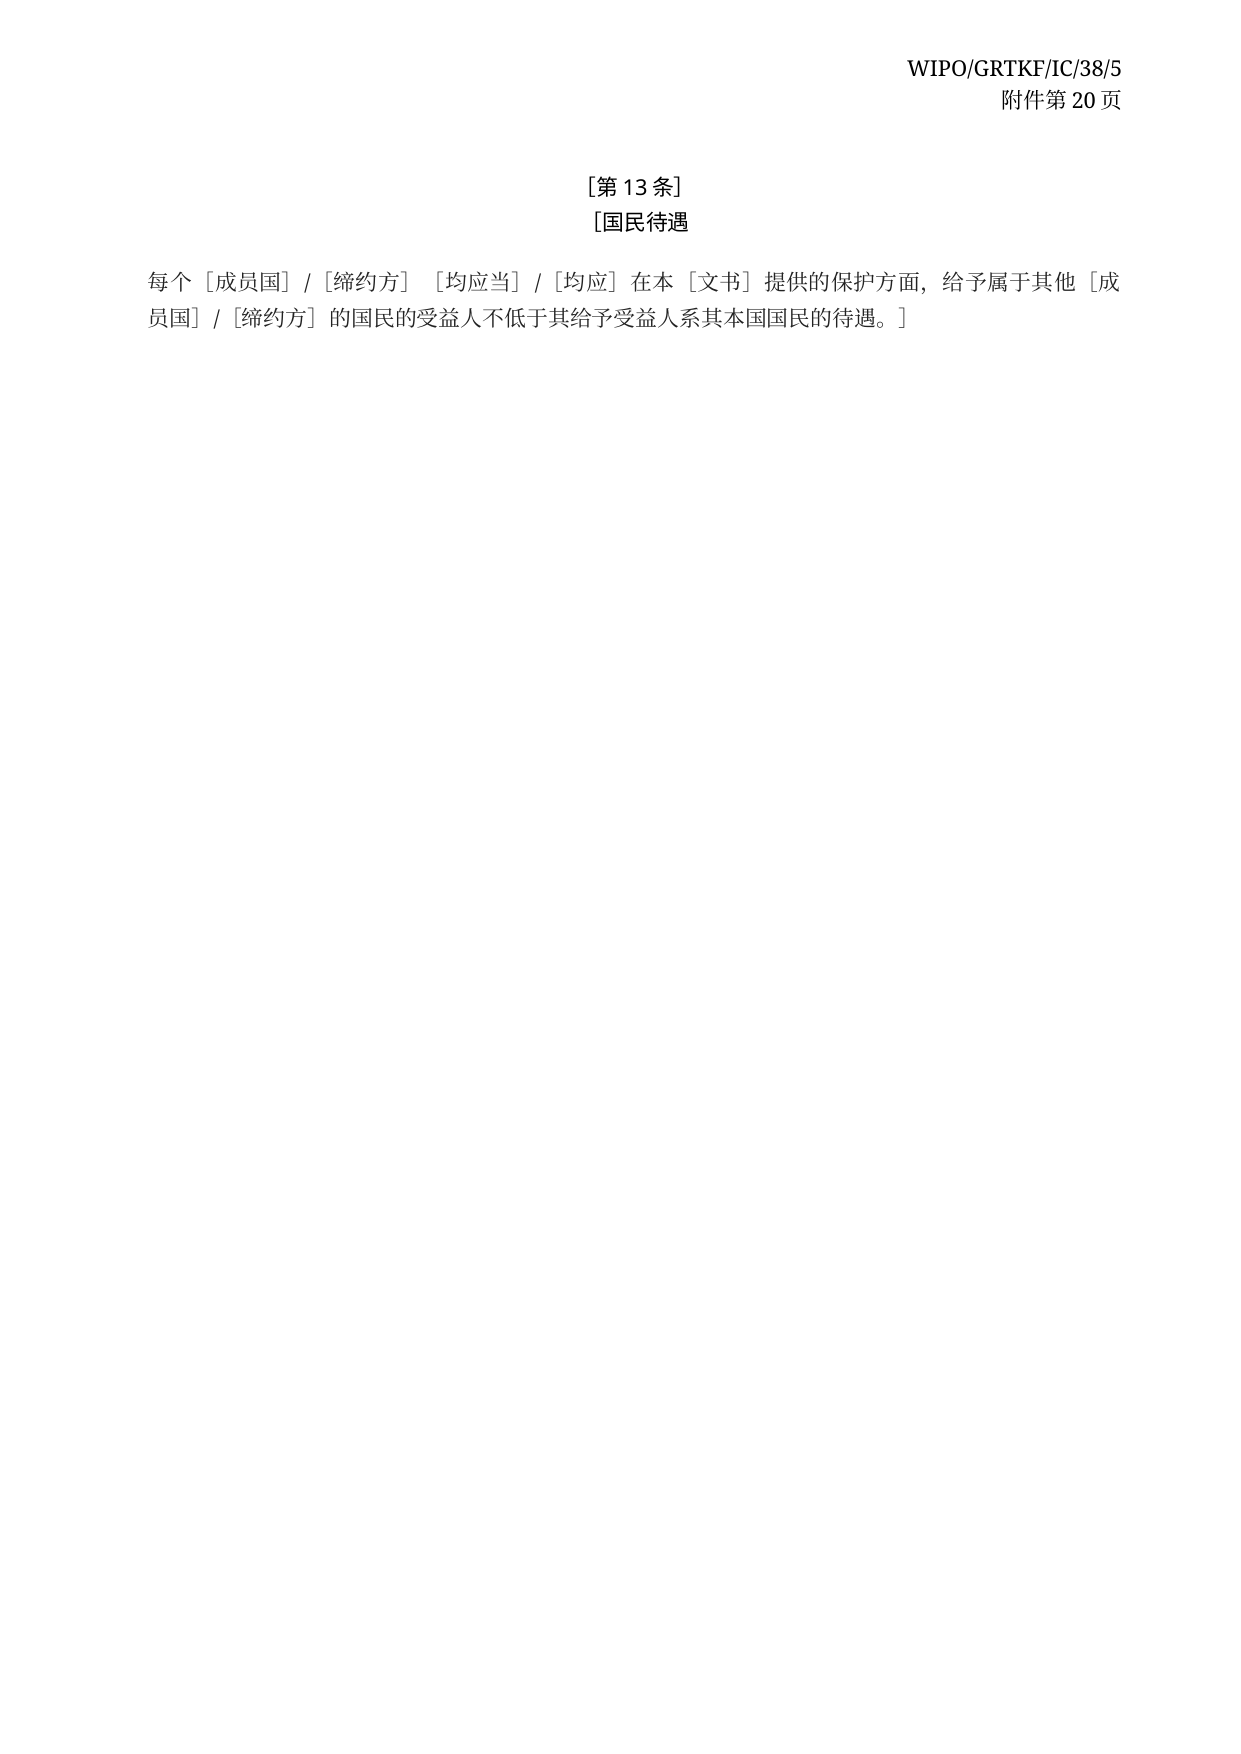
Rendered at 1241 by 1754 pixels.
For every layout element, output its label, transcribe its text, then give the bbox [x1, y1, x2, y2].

text ［第13条］ ［国民待遇 [148, 166, 1122, 237]
text 每个［成员国］/［缔约方］［均应当］/［均应］在本［文书］提供的保护方面，给予属于其他［成员国］/［缔约方］的国民的受益人不低于其给予受益人系其本国国民的待遇。］ [148, 262, 1122, 332]
